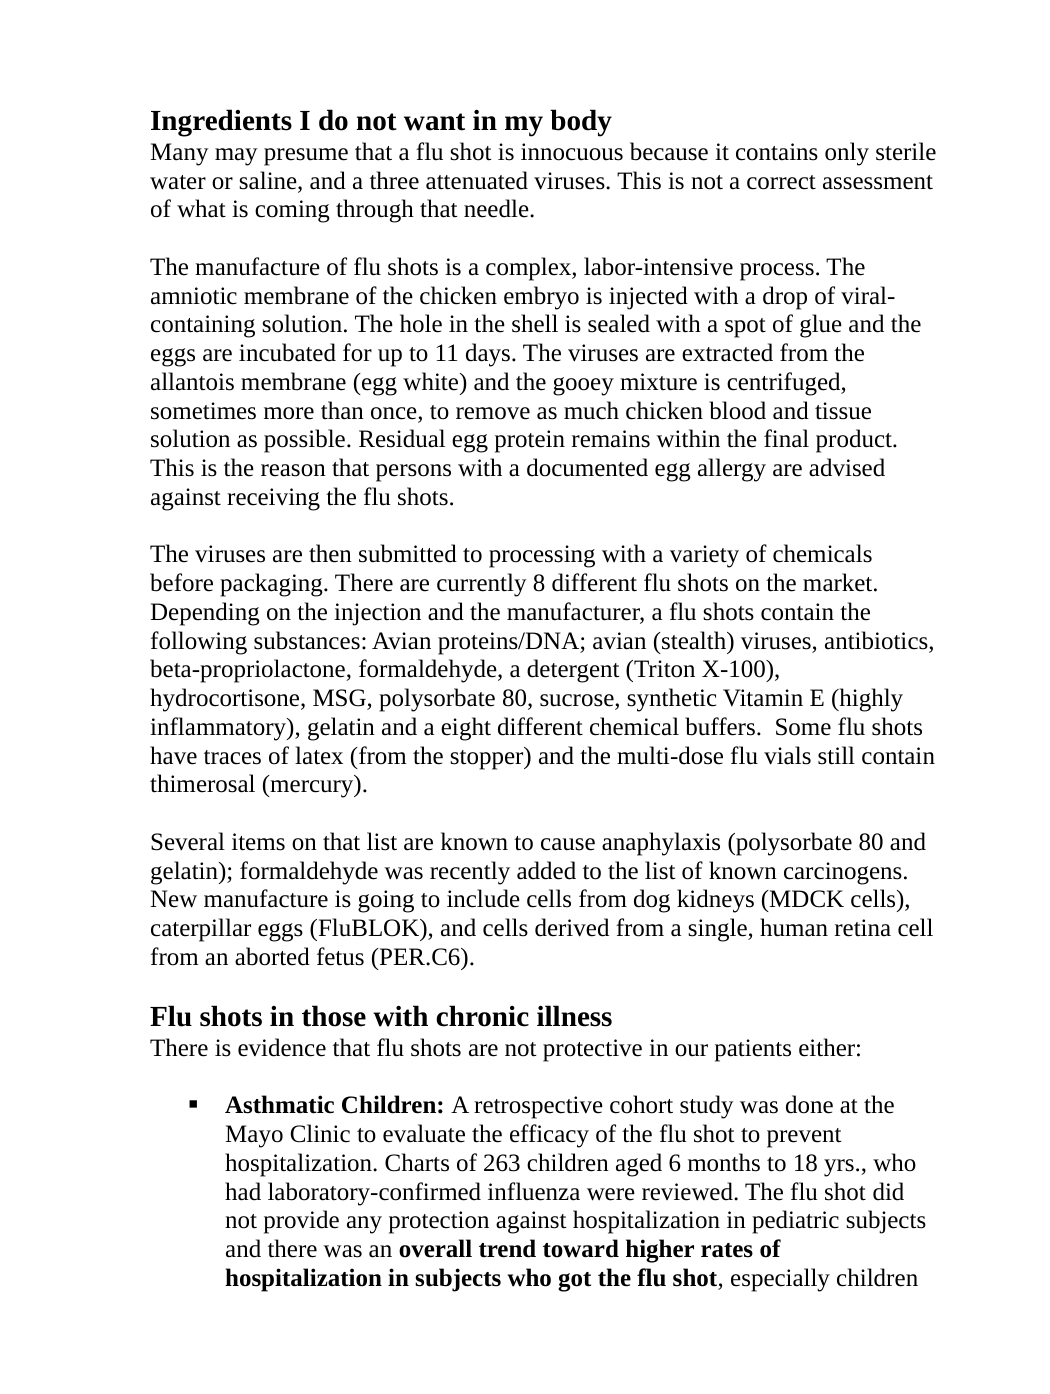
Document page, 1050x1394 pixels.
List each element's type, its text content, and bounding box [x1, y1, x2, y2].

text The viruses are then submitted to processing with a variety of chemicals before packaging. There are currently 8 different flu shots on the market. Depending on the injection and the manufacturer, a flu shots contain the following substances: Avian proteins/DNA; avian (stealth) viruses, antibiotics, beta-propriolactone, formaldehyde, a detergent (Triton X-100), hydrocortisone, MSG, polysorbate 80, sucrose, synthetic Vitamin E (highly inflammatory), gelatin and a eight different chemical buffers. Some flu shots have traces of latex (from the stopper) and the multi-dose flu vials still contain thimerosal (mercury). [150, 539, 937, 798]
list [187, 1091, 937, 1292]
text The manufacture of flu shots is a complex, labor-intensive process. The amniotic membrane of the chicken embryo is injected with a drop of viral-containing solution. The hole in the shell is sealed with a spot of glue and the eggs are incubated for up to 11 days. The viruses are extracted from the allantois membrane (egg white) and the gooey mixture is centrifuged, sometimes more than once, to remove as much chicken blood and tissue solution as possible. Residual egg protein remains within the final product. This is the reason that persons with a documented egg allergy are advised against receiving the flu shots. [150, 252, 937, 511]
text Many may presume that a flu shot is innocuous because it contains only sterile water or saline, and a three attenuated viruses. This is not a correct assessment of what is coming through that needle. [150, 137, 937, 223]
text Flu shots in those with chronic illness [150, 999, 937, 1033]
text Several items on that list are known to cause anaphylaxis (polysorbate 80 and gelatin); formaldehyde was recently added to the list of known carcinogens. New manufacture is going to include cells from dog kidneys (MDCK cells), caterpillar eggs (FluBLOK), and cells derived from a single, human retina cell from an aborted fetus (PER.C6). [150, 827, 937, 971]
text Ingredients I do not want in my body [150, 103, 937, 137]
text There is evidence that flu shots are not protective in our patients either: [150, 1033, 937, 1062]
